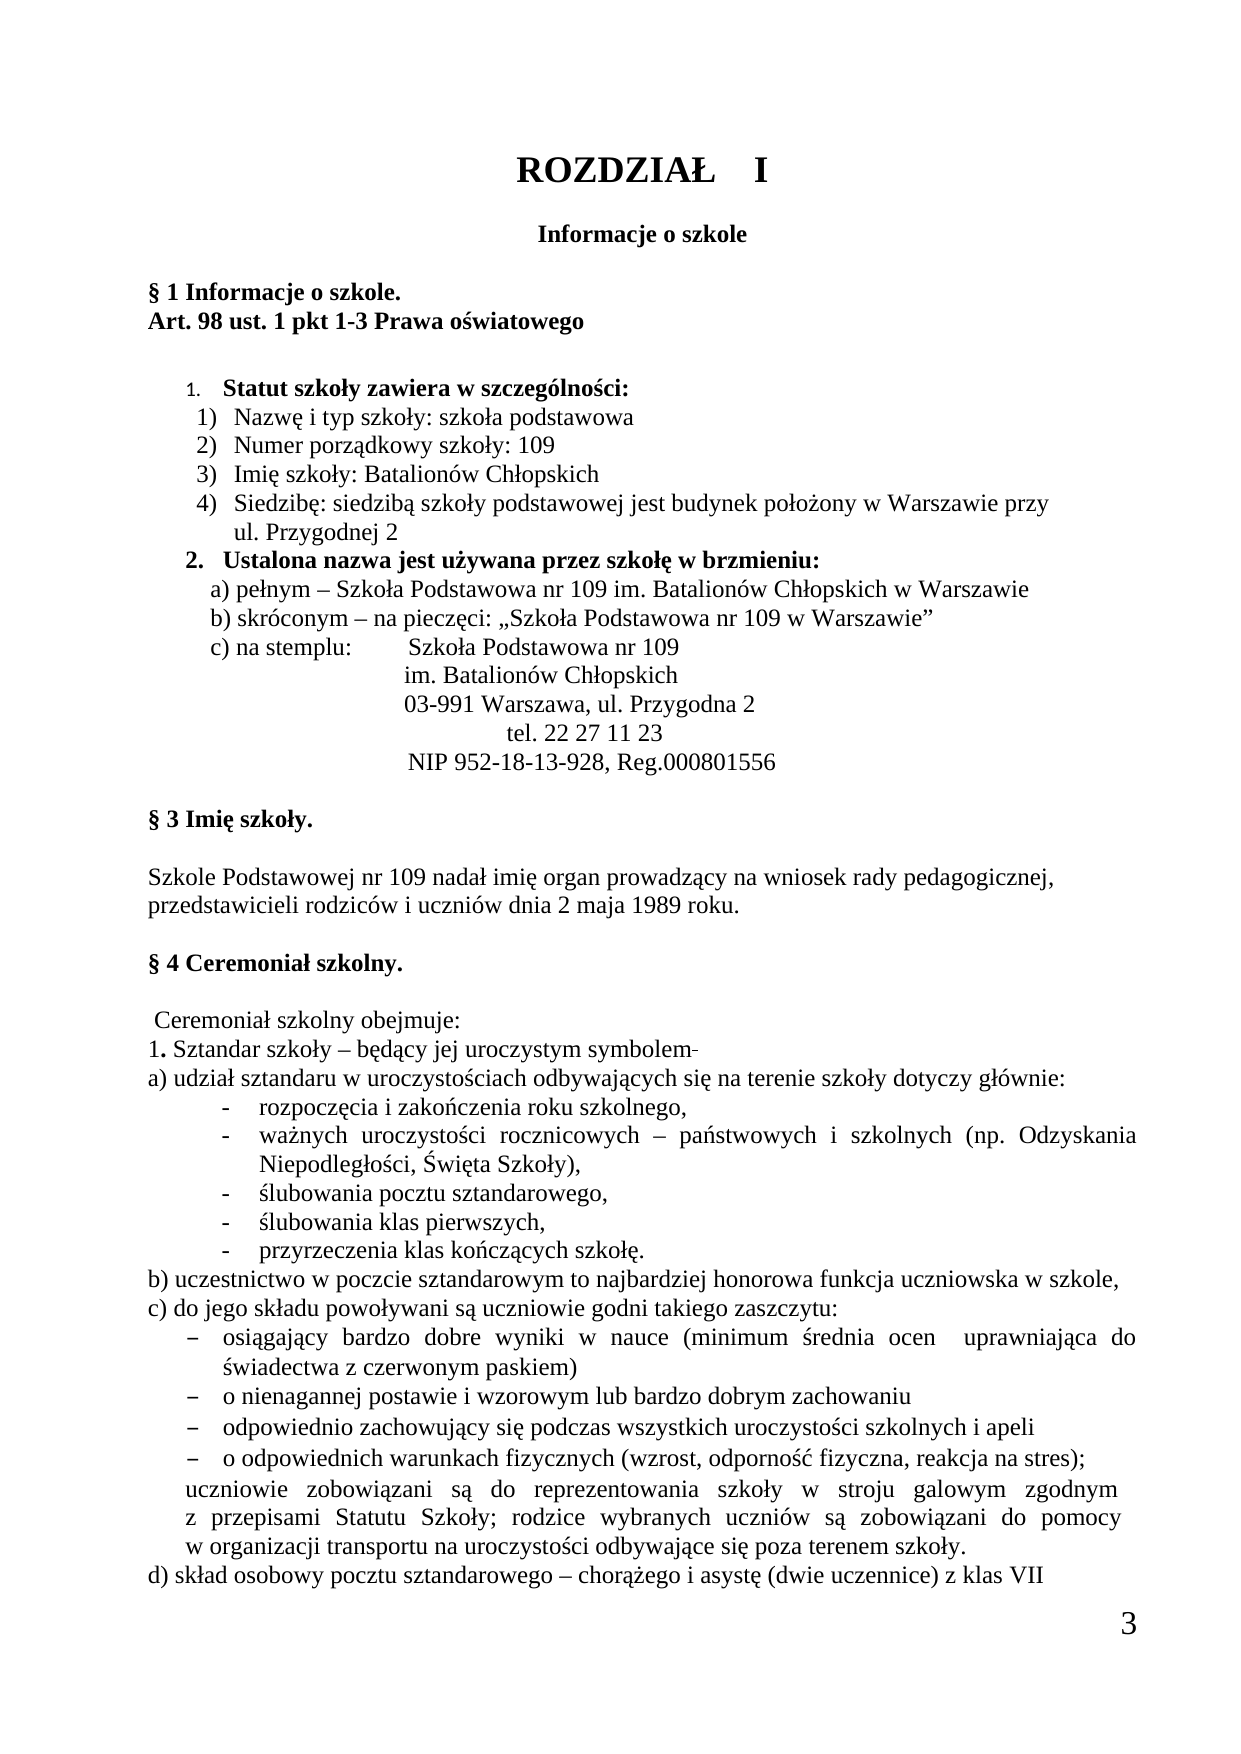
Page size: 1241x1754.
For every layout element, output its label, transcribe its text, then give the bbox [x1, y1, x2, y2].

text ul. Przygodnej 2 [233, 517, 1137, 545]
list Nazwę i typ szkoły: szkoła podstawowa [196, 402, 1137, 430]
list o nienagannej postawie i wzorowym lub bardzo dobrym zachowaniu [185, 1381, 1137, 1412]
list Numer porządkowy szkoły: 109 [196, 430, 1137, 459]
text 03-991 Warszawa, ul. Przygodna 2 [210, 689, 1137, 718]
text d) skład osobowy pocztu sztandarowego – chorążego i asystę (dwie uczennice) z klas VII [148, 1560, 1137, 1589]
text a) udział sztandaru w uroczystościach odbywających się na terenie szkoły dotyczy głównie: [148, 1063, 1137, 1092]
list ślubowania pocztu sztandarowego, [221, 1178, 1137, 1207]
subtitle § 4 Ceremoniał szkolny. [148, 948, 1137, 977]
text a) pełnym – Szkoła Podstawowa nr 109 im. Batalionów Chłopskich w Warszawie [210, 574, 1137, 603]
text c) na stemplu: Szkoła Podstawowa nr 109 [210, 632, 1137, 660]
list odpowiednio zachowujący się podczas wszystkich uroczystości szkolnych i apeli [185, 1412, 1137, 1443]
text c) do jego składu powoływani są uczniowie godni takiego zaszczytu: [148, 1293, 1137, 1322]
text Art. 98 ust. 1 pkt 1-3 Prawa oświatowego [148, 306, 1137, 334]
text 1. Sztandar szkoły – będący jej uroczystym symbolem [148, 1034, 1137, 1063]
subtitle § 1 Informacje o szkole. [148, 277, 1137, 306]
text b) skróconym – na pieczęci: „Szkoła Podstawowa nr 109 w Warszawie” [210, 603, 1137, 632]
list ślubowania klas pierwszych, [221, 1207, 1137, 1235]
subtitle Informacje o szkole [148, 219, 1137, 248]
text b) uczestnictwo w poczcie sztandarowym to najbardziej honorowa funkcja uczniowska w szkole, [148, 1264, 1137, 1293]
text tel. 22 27 11 23 [494, 718, 1137, 747]
subtitle ROZDZIAŁ I [148, 148, 1137, 191]
text im. Batalionów Chłopskich [210, 660, 1137, 689]
list Siedzibę: siedzibą szkoły podstawowej jest budynek położony w Warszawie przy [196, 488, 1137, 517]
list ważnych uroczystości rocznicowych – państwowych i szkolnych (np. Odzyskania Niepodległości, Święta Szkoły), [221, 1120, 1137, 1178]
subtitle § 3 Imię szkoły. [148, 804, 1137, 833]
text Szkole Podstawowej nr 109 nadał imię organ prowadzący na wniosek rady pedagogicznej, przedstawicieli rodziców i uczniów dnia 2 maja 1989 roku. [148, 862, 1137, 919]
text uczniowie zobowiązani są do reprezentowania szkoły w stroju galowym zgodnym z przepisami Statutu Szkoły; rodzice wybranych uczniów są zobowiązani do pomocy w organizacji transportu na uroczystości odbywające się poza terenem szkoły. [185, 1474, 1137, 1560]
list osiągający bardzo dobre wyniki w nauce (minimum średnia ocen uprawniająca do świadectwa z czerwonym paskiem) [185, 1322, 1137, 1381]
list o odpowiednich warunkach fizycznych (wzrost, odporność fizyczna, reakcja na stres); [185, 1443, 1137, 1474]
list rozpoczęcia i zakończenia roku szkolnego, [221, 1092, 1137, 1120]
text Ceremoniał szkolny obejmuje: [148, 1005, 1137, 1034]
list przyrzeczenia klas kończących szkołę. [221, 1235, 1137, 1264]
subtitle Statut szkoły zawiera w szczególności: [185, 373, 1137, 402]
subtitle Ustalona nazwa jest używana przez szkołę w brzmieniu: [185, 545, 1137, 574]
list Imię szkoły: Batalionów Chłopskich [196, 459, 1137, 488]
text NIP 952-18-13-928, Reg.000801556 [358, 747, 1137, 775]
